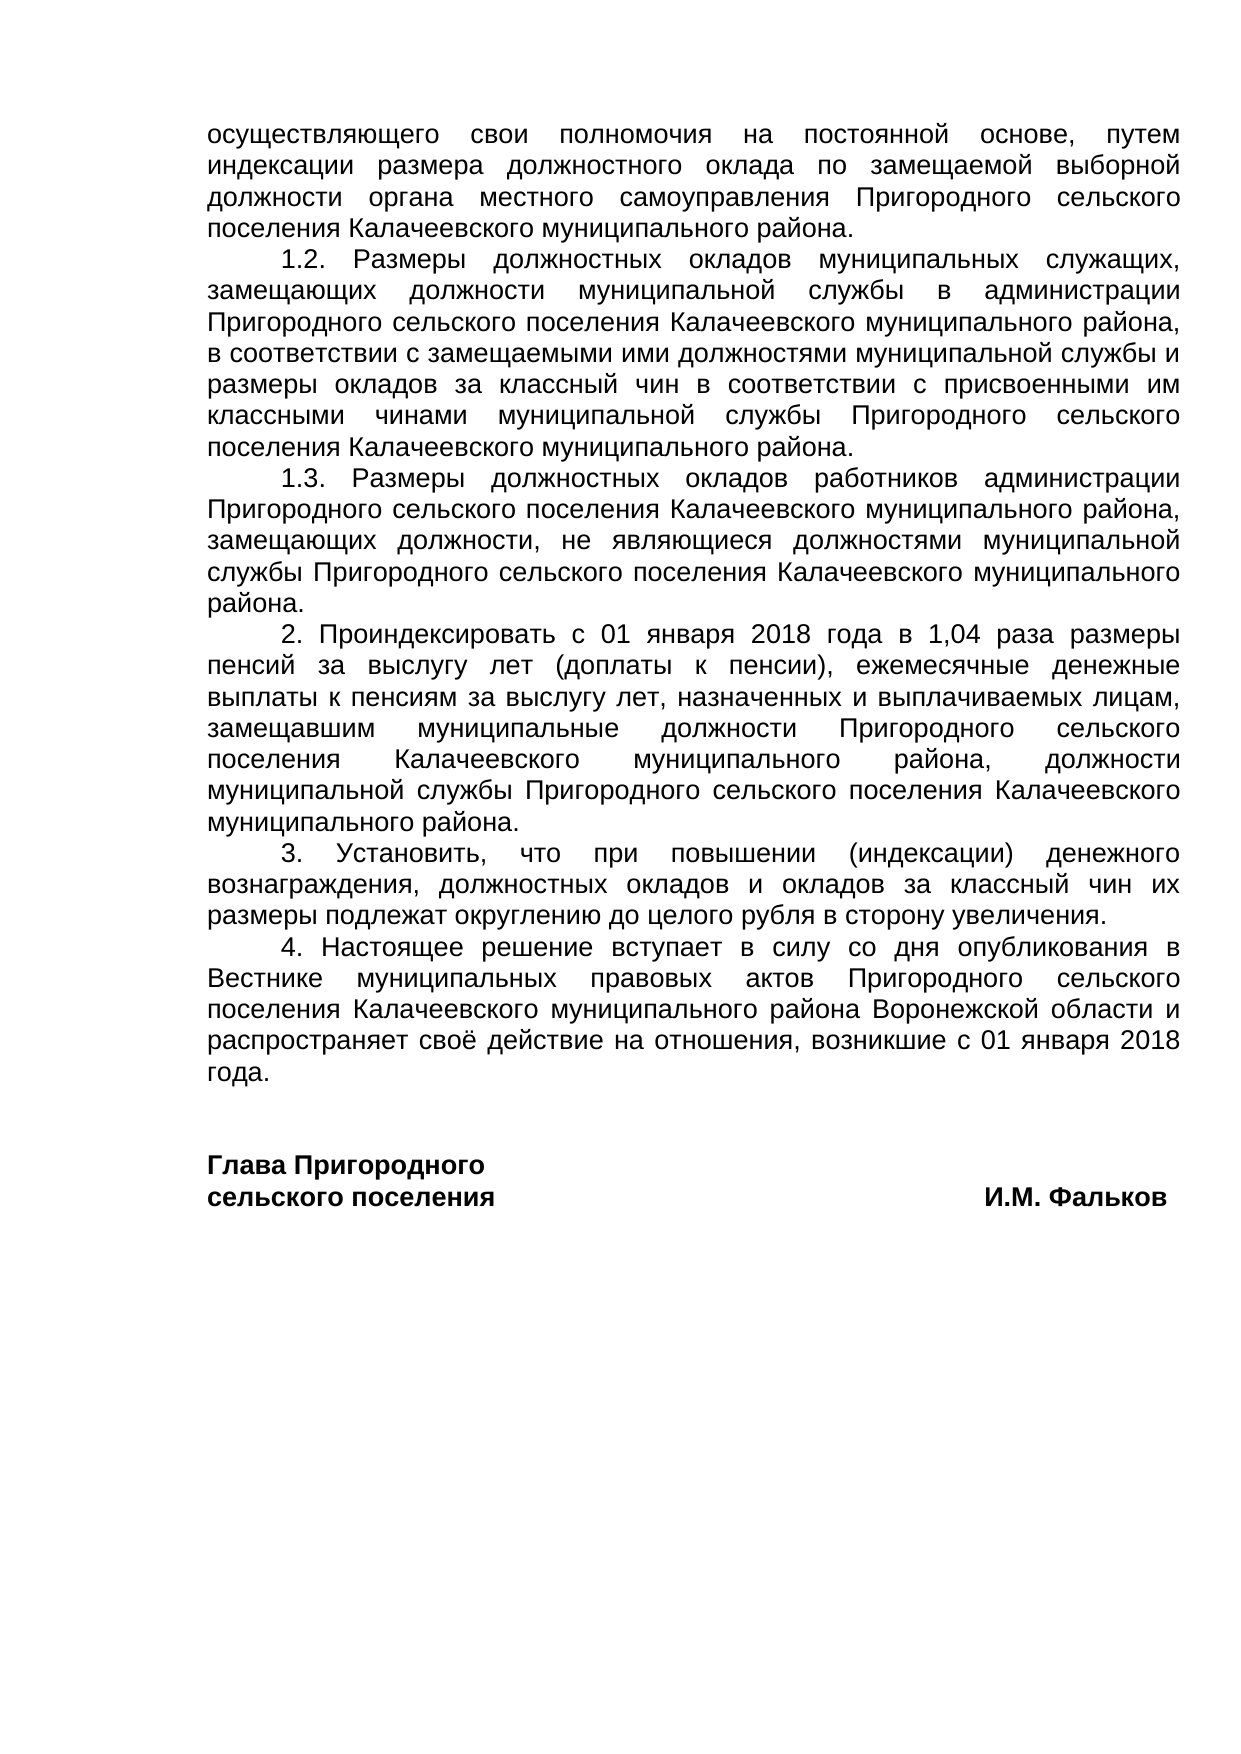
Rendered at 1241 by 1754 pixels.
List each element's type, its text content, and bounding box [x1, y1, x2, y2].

text 1.2. Размеры должностных окладов муниципальных служащих, замещающих должности муниципальной службы в администрации Пригородного сельского поселения Калачеевского муниципального района, в соответствии с замещаемыми ими должностями муниципальной службы и размеры окладов за классный чин в соответствии с присвоенными им классными чинами муниципальной службы Пригородного сельского поселения Калачеевского муниципального района. [207, 243, 1181, 462]
text Глава Пригородного [207, 1149, 1181, 1181]
text 2. Проиндексировать с 01 января 2018 года в 1,04 раза размеры пенсий за выслугу лет (доплаты к пенсии), ежемесячные денежные выплаты к пенсиям за выслугу лет, назначенных и выплачиваемых лицам, замещавшим муниципальные должности Пригородного сельского поселения Калачеевского муниципального района, должности муниципальной службы Пригородного сельского поселения Калачеевского муниципального района. [207, 618, 1181, 837]
text сельского поселения И.М. Фальков [207, 1181, 1181, 1212]
text 3. Установить, что при повышении (индексации) денежного вознаграждения, должностных окладов и окладов за классный чин их размеры подлежат округлению до целого рубля в сторону увеличения. [207, 837, 1181, 931]
text 4. Настоящее решение вступает в силу со дня опубликования в Вестнике муниципальных правовых актов Пригородного сельского поселения Калачеевского муниципального района Воронежской области и распространяет своё действие на отношения, возникшие с 01 января 2018 года. [207, 931, 1181, 1087]
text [207, 118, 1181, 243]
text 1.3. Размеры должностных окладов работников администрации Пригородного сельского поселения Калачеевского муниципального района, замещающих должности, не являющиеся должностями муниципальной службы Пригородного сельского поселения Калачеевского муниципального района. [207, 462, 1181, 618]
